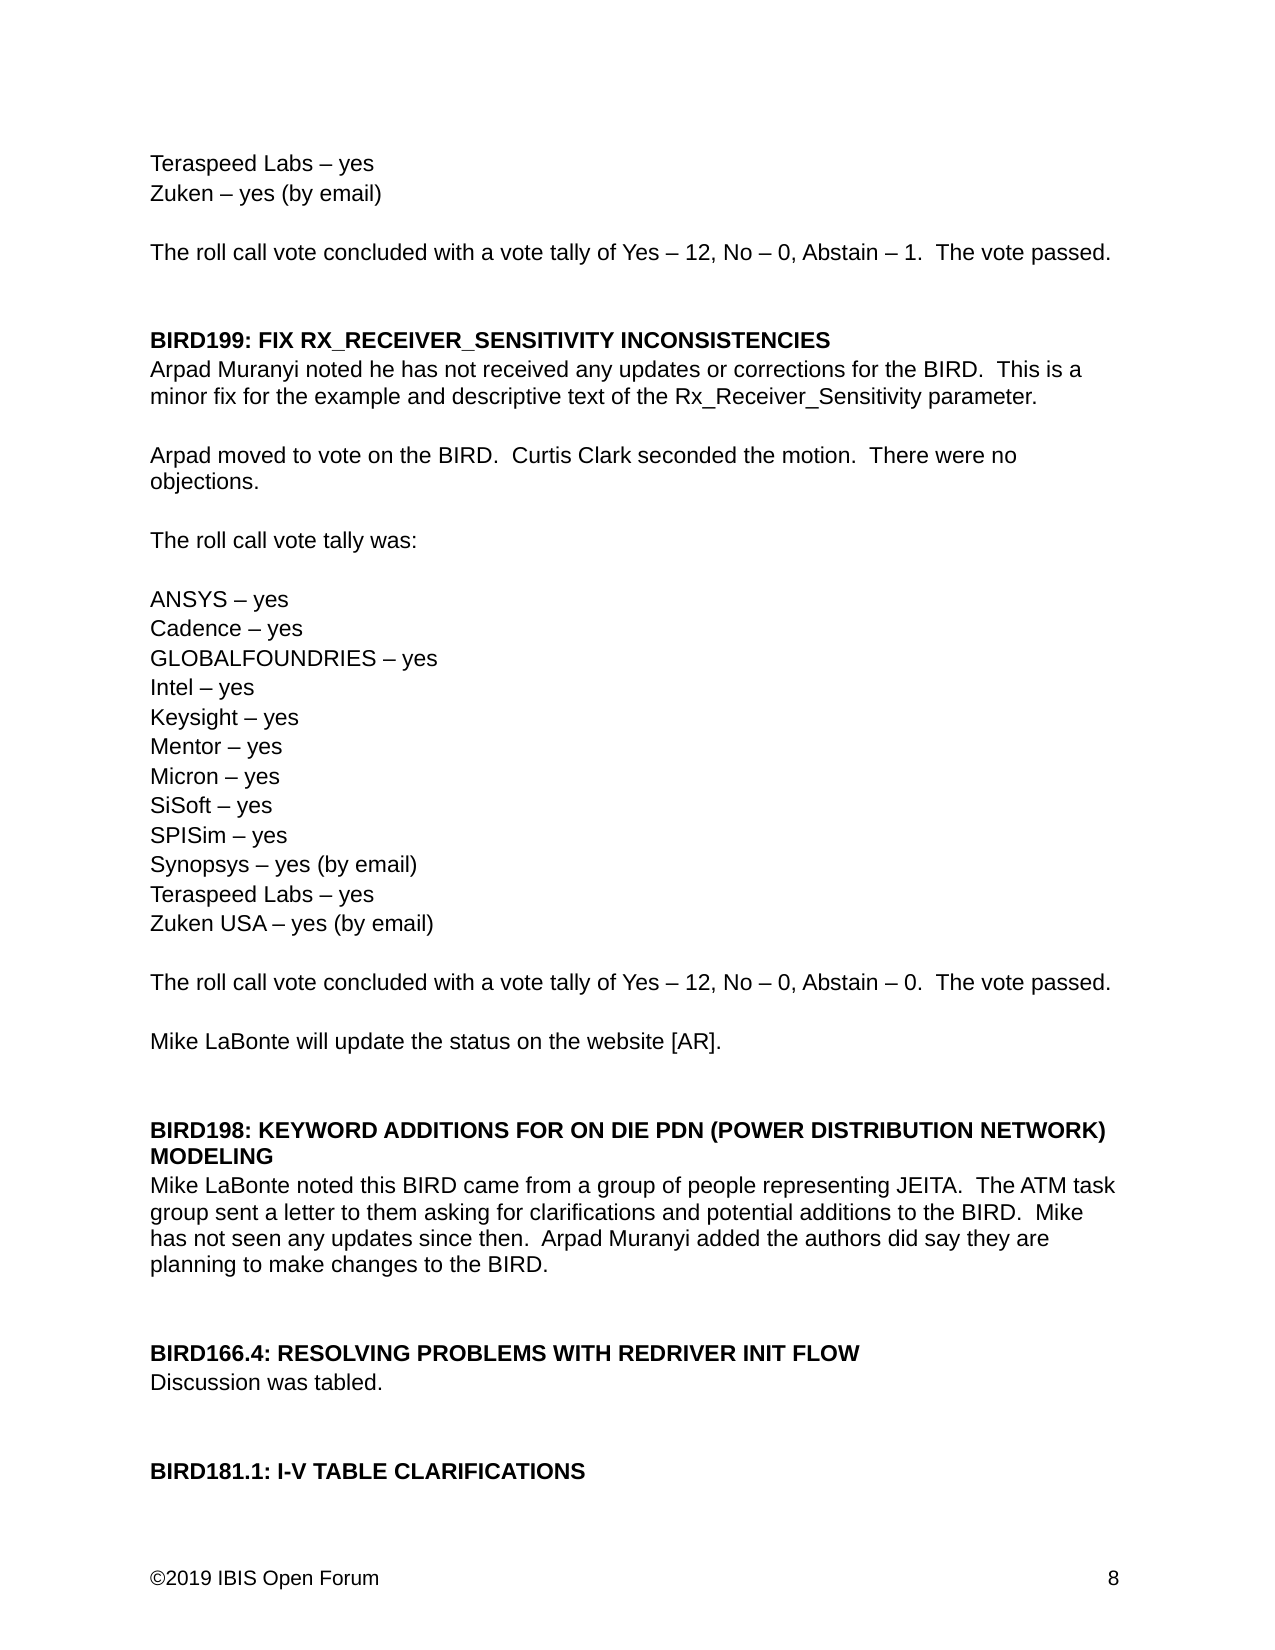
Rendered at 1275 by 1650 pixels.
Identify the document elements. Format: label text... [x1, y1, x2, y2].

text BIRD181.1: I-V TABLE CLARIFICATIONS [150, 1458, 1124, 1484]
text The roll call vote concluded with a vote tally of Yes – 12, No – 0, Abstain – 1. The vote passed. [150, 238, 1124, 265]
text The roll call vote concluded with a vote tally of Yes – 12, No – 0, Abstain – 0. The vote passed. [150, 969, 1124, 996]
text Mike LaBonte noted this BIRD came from a group of people representing JEITA. The ATM task group sent a letter to them asking for clarifications and potential additions to the BIRD. Mike has not seen any updates since then. Arpad Muranyi added the authors did say they are planning to make changes to the BIRD. [150, 1172, 1124, 1278]
text Cadence – yes [150, 615, 1124, 642]
text Synopsys – yes (by email) [150, 851, 1124, 878]
text Intel – yes [150, 674, 1124, 701]
text BIRD199: FIX RX_RECEIVER_SENSITIVITY INCONSISTENCIES [150, 327, 1124, 353]
text Teraspeed Labs – yes [150, 150, 1124, 176]
text Zuken – yes (by email) [150, 179, 1124, 206]
text Discussion was tabled. [150, 1369, 1124, 1396]
text The roll call vote tally was: [150, 527, 1124, 553]
text Teraspeed Labs – yes [150, 881, 1124, 907]
text Zuken USA – yes (by email) [150, 910, 1124, 937]
text ANSYS – yes [150, 586, 1124, 612]
text BIRD166.4: RESOLVING PROBLEMS WITH REDRIVER INIT FLOW [150, 1340, 1124, 1366]
text GLOBALFOUNDRIES – yes [150, 645, 1124, 671]
text Arpad moved to vote on the BIRD. Curtis Clark seconded the motion. There were no objections. [150, 442, 1124, 494]
text Mike LaBonte will update the status on the website [AR]. [150, 1028, 1124, 1054]
text BIRD198: KEYWORD ADDITIONS FOR ON DIE PDN (POWER DISTRIBUTION NETWORK) MODELING [150, 1117, 1124, 1169]
text SPISim – yes [150, 822, 1124, 848]
text Keysight – yes [150, 704, 1124, 730]
text Mentor – yes [150, 733, 1124, 760]
text Micron – yes [150, 763, 1124, 789]
text Arpad Muranyi noted he has not received any updates or corrections for the BIRD. This is a minor fix for the example and descriptive text of the Rx_Receiver_Sensitivity parameter. [150, 356, 1124, 409]
text SiSoft – yes [150, 792, 1124, 819]
